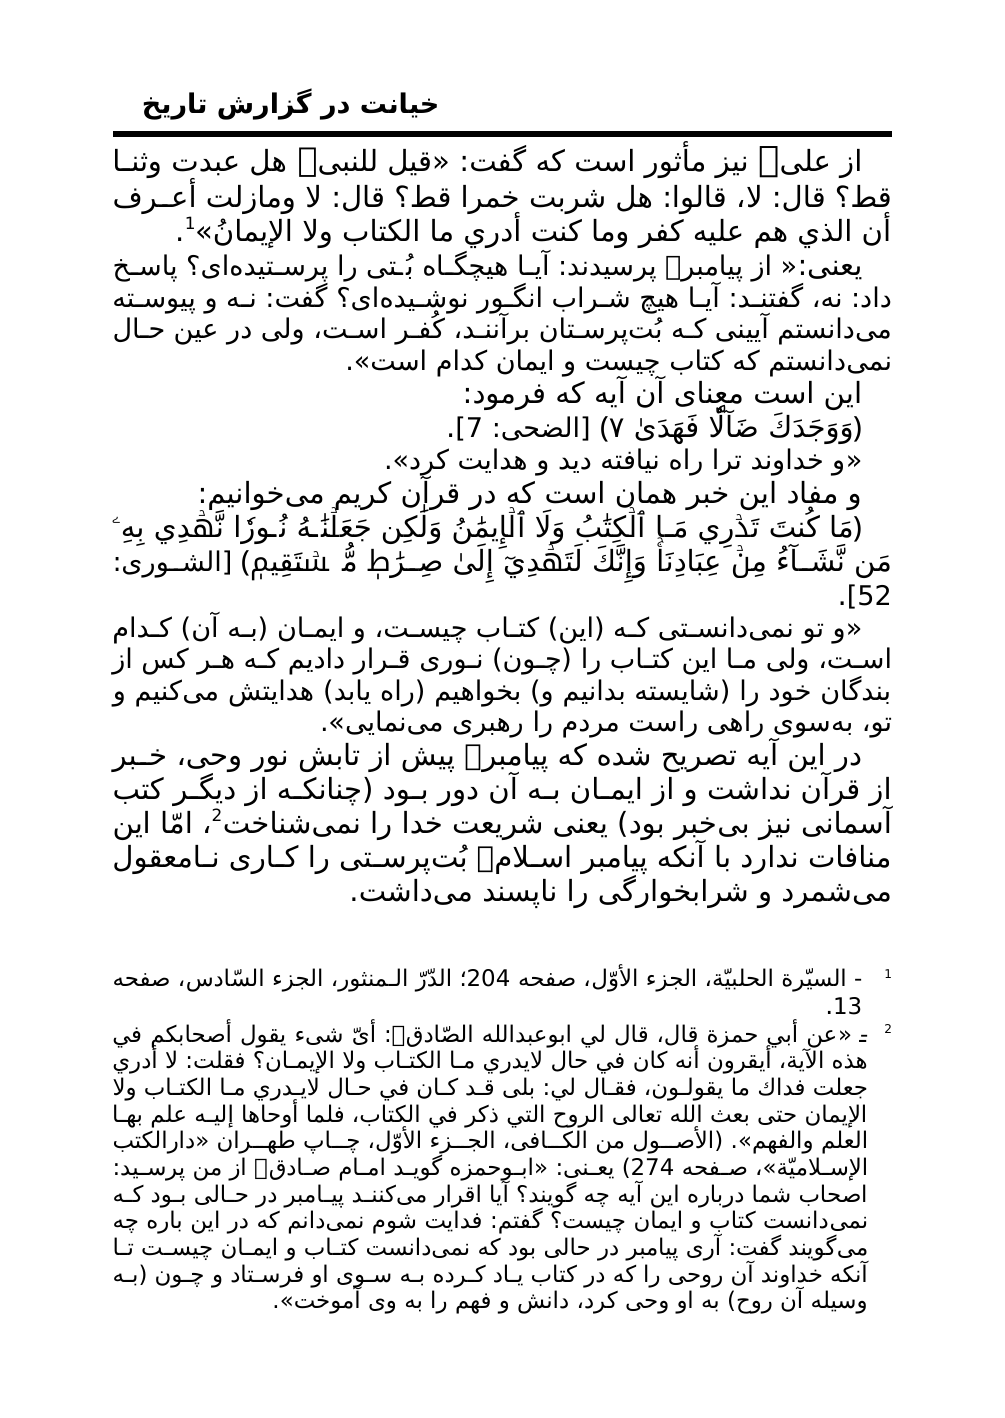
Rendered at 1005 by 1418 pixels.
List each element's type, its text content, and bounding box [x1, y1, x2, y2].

text «و تو نمی‌دانستی که (این) کتاب چیست، و ایمان (به آن) کدام است، ولی ما این کتاب را (چون) نوری قرار دادیم که هر کس از بندگان خود را (شایسته بدانیم و) بخواهیم (راه یابد) هدایتش می‌کنیم و تو، به‌سوی راهی راست مردم را رهبری می‌نمایی». [112, 612, 892, 738]
text و مفاد این خبر همان است که در قرآن کریم می‌خوانیم: [112, 476, 892, 510]
text از علی نیز مأثور است که گفت: «قیل للنبی هل عبدت وثنا قط؟ قال: لا، قالوا: هل شربت خمرا قط؟ قال: لا ومازلت أعرف أن الذي هم علیه کفر وما کنت أدري ما الکتاب ولا الإیمانُ». [112, 139, 892, 248]
text این است معنای آن آیه که فرمود: [112, 377, 892, 411]
text یعنی:« از پیامبر پرسیدند: آیا هیچگاه بُتی را پرستیده‌ای؟ پاسخ داد: نه، گفتند: آیا هیچ شراب انگور نوشیده‌ای؟ گفت: نه و پیوسته می‌دانستم آیینی که بُت‌پرستان برآنند، کُفر است، ولی در عین حال نمی‌دانستم که کتاب چیست و ایمان کدام است». [112, 248, 892, 377]
text ﴿وَوَجَدَكَ ضَآلّٗا فَهَدَىٰ ٧﴾ [الضحی: 7]. [112, 411, 892, 445]
text ﴿مَا كُنتَ تَدۡرِي مَا ٱلۡكِتَٰبُ وَلَا ٱلۡإِيمَٰنُ وَلَٰكِن جَعَلۡنَٰهُ نُورٗا نَّهۡدِي بِهِۦ مَن نَّشَآءُ مِنۡ عِبَادِنَاۚ وَإِنَّكَ لَتَهۡدِيٓ إِلَىٰ صِرَٰطٖ مُّسۡتَقِيمٖ﴾ [الشوری: 52]. [112, 510, 892, 612]
text «و خداوند ترا راه نیافته دید و هدایت کرد». [112, 445, 892, 476]
text در این آیه تصریح شده که پیامبر پیش از تابش نور وحی، خبر از قرآن نداشت و از ایمان به آن دور بود (چنانکه از دیگر کتب آسمانی نیز بی‌خبر بود) یعنی شریعت خدا را نمی‌شناخت، امّا این منافات ندارد با آنکه پیامبر اسلام بُت‌پرستی را کاری نامعقول می‌شمرد و شرابخوارگی را ناپسند می‌داشت. [112, 738, 892, 908]
